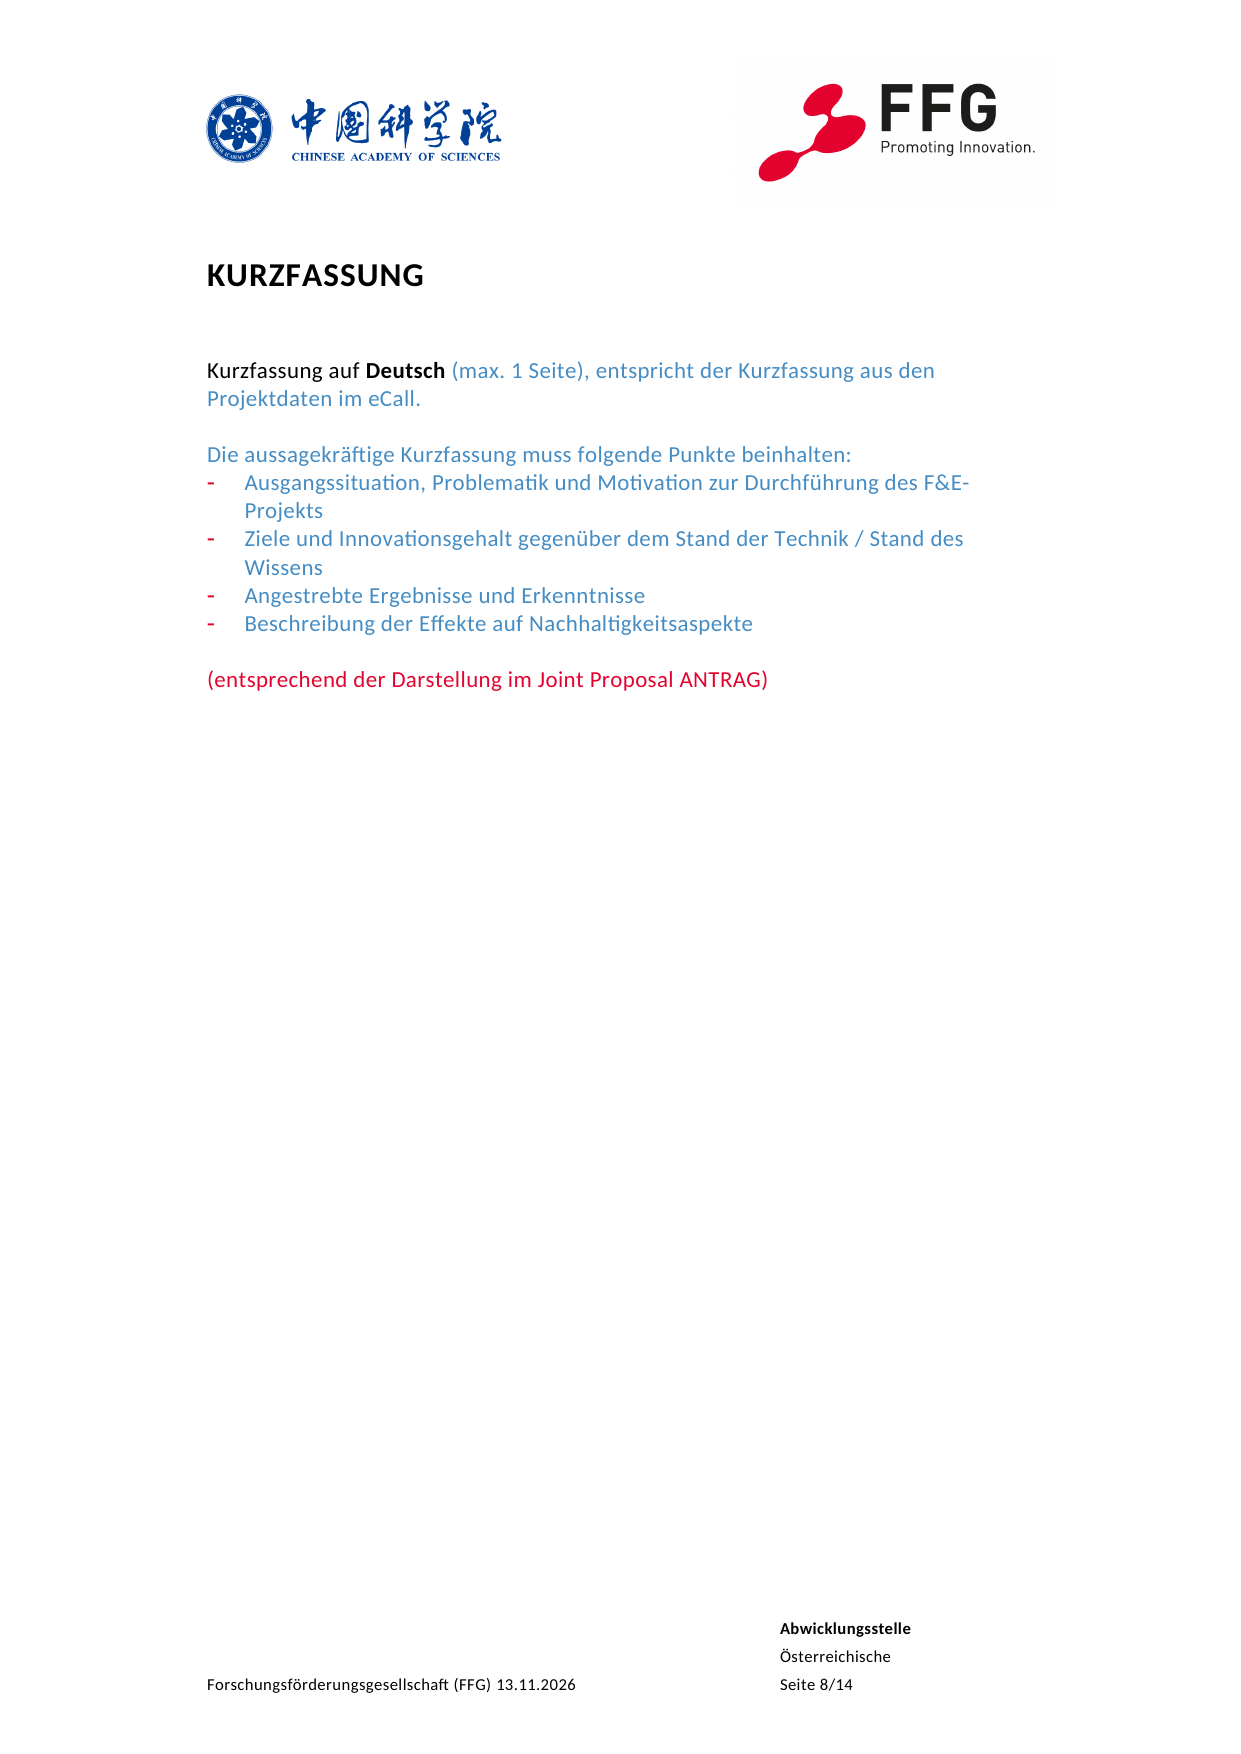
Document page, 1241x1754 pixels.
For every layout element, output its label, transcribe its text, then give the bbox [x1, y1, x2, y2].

text (entsprechend der Darstellung im Joint Proposal ANTRAG) [207, 665, 1033, 693]
text Kurzfassung auf Deutsch (max. 1 Seite), entspricht der Kurzfassung aus den Projektdaten im eCall. [207, 356, 1033, 412]
text Die aussagekräftige Kurzfassung muss folgende Punkte beinhalten: [207, 440, 1033, 468]
list Angestrebte Ergebnisse und Erkenntnisse [207, 581, 1033, 609]
picture [204, 93, 502, 164]
subtitle Kurzfassung [207, 254, 1033, 295]
list Ziele und Innovationsgehalt gegenüber dem Stand der Technik / Stand des Wissens [207, 524, 1033, 581]
list Ausgangssituation, Problematik und Motivation zur Durchführung des F&E-Projekts [207, 468, 1033, 524]
picture [731, 57, 1057, 208]
list Beschreibung der Effekte auf Nachhaltigkeitsaspekte [207, 609, 1033, 637]
